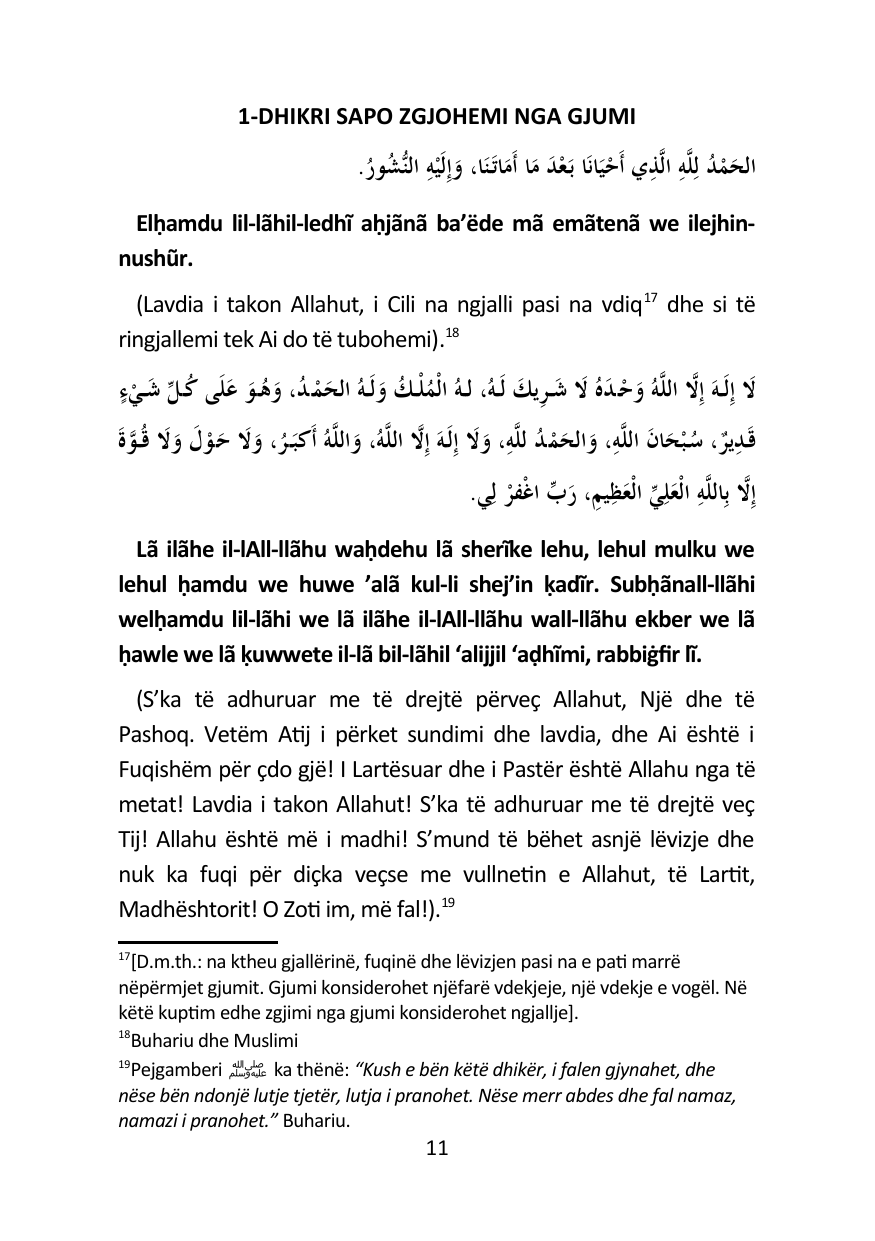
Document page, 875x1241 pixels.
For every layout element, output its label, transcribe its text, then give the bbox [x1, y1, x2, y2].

text الحَمْدُ لِلَّهِ الَّذِي أَحْيَانَا بَعْدَ مَا أَمَاتَنَا، وَإِلَيْهِ النُّشُورُ. [118, 146, 756, 191]
subtitle 1-DHIKRI SAPO ZGJOHEMI NGA GJUMI [118, 100, 756, 131]
text Lã ilãhe il-lAll-llãhu waḥdehu lã sherĩke lehu, lehul mulku we lehul ḥamdu we huwe ’alã kul-li shej’in ḳadĩr. Subḥãnall-llãhi welḥamdu lil-lãhi we lã ilãhe il-lAll-llãhu wall-llãhu ekber we lã ḥawle we lã ḳuwwete il-lã bil-lãhil ‘alijjil ‘aḍhĩmi, rabbiġfir lĩ. [118, 533, 756, 668]
text لَا إِلَهَ إِلَّا اللَّهُ وَحْدَهُ لَا شَرِيكَ لَهُ، لهُ الْمُلْكُ وَلَهُ الحَمْدُ، وَهُوَ عَلَى كُلِّ شَيْءٍ قَدِيرٌ، سُبْحَانَ اللَّهِ، وَالحَمْدُ للَّهِ، وَلَا إِلَهَ إِلَّا اللَّهُ، وَاللَّهُ أَكبَرُ، وَلَا حَوْلَ وَلَا قُوَّةَ إِلَّا بِاللَّهِ الْعَلِيِّ الْعَظِيمِ، رَبِّ اغْفرْ لِي. [118, 368, 756, 516]
text (Lavdia i takon Allahut, i Cili na ngjalli pasi na vdiq dhe si të ringjallemi tek Ai do të tubohemi). [118, 288, 756, 353]
text (S’ka të adhuruar me të drejtë përveç Allahut, Një dhe të Pashoq. Vetëm Atij i përket sundimi dhe lavdia, dhe Ai është i Fuqishëm për çdo gjë! I Lartësuar dhe i Pastër është Allahu nga të metat! Lavdia i takon Allahut! S’ka të adhuruar me të drejtë veç Tij! Allahu është më i madhi! S’mund të bëhet asnjë lëvizje dhe nuk ka fuqi për diçka veçse me vullnetin e Allahut, të Lartit, Madhështorit! O Zoti im, më fal!). [118, 683, 756, 924]
text Elḥamdu lil-lãhil-ledhĩ aḥjãnã ba’ëde mã emãtenã we ilejhin-nushũr. [118, 208, 756, 273]
